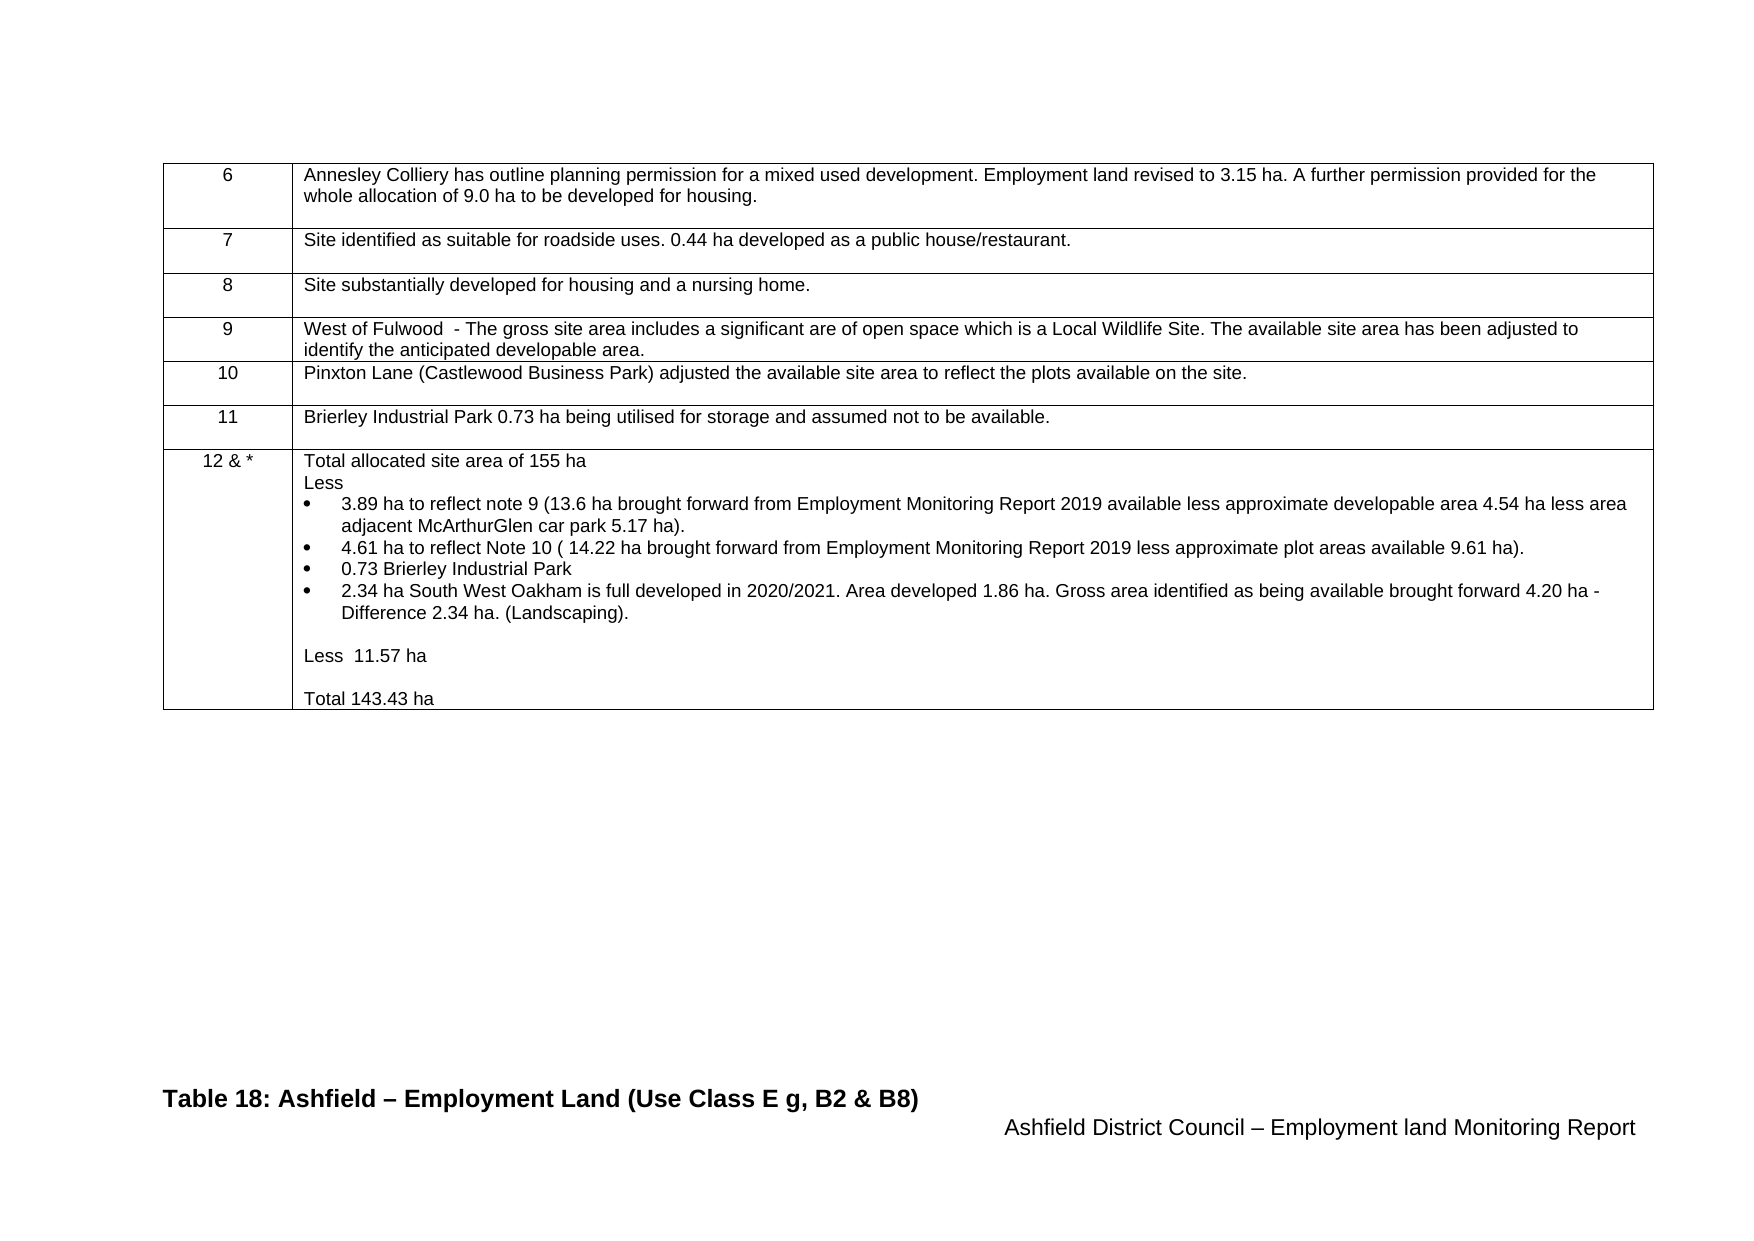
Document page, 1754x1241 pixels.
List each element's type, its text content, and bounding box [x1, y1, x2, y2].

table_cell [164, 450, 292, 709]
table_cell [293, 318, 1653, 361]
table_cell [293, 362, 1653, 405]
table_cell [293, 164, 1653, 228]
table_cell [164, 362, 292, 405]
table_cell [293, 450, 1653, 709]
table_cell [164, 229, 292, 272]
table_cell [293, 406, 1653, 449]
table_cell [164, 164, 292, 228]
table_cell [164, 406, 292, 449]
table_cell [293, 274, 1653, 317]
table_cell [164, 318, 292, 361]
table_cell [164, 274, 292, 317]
text Table 18: Ashfield – Employment Land (Use Class E g, B2 & B8) [162, 1084, 1636, 1113]
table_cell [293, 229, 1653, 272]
